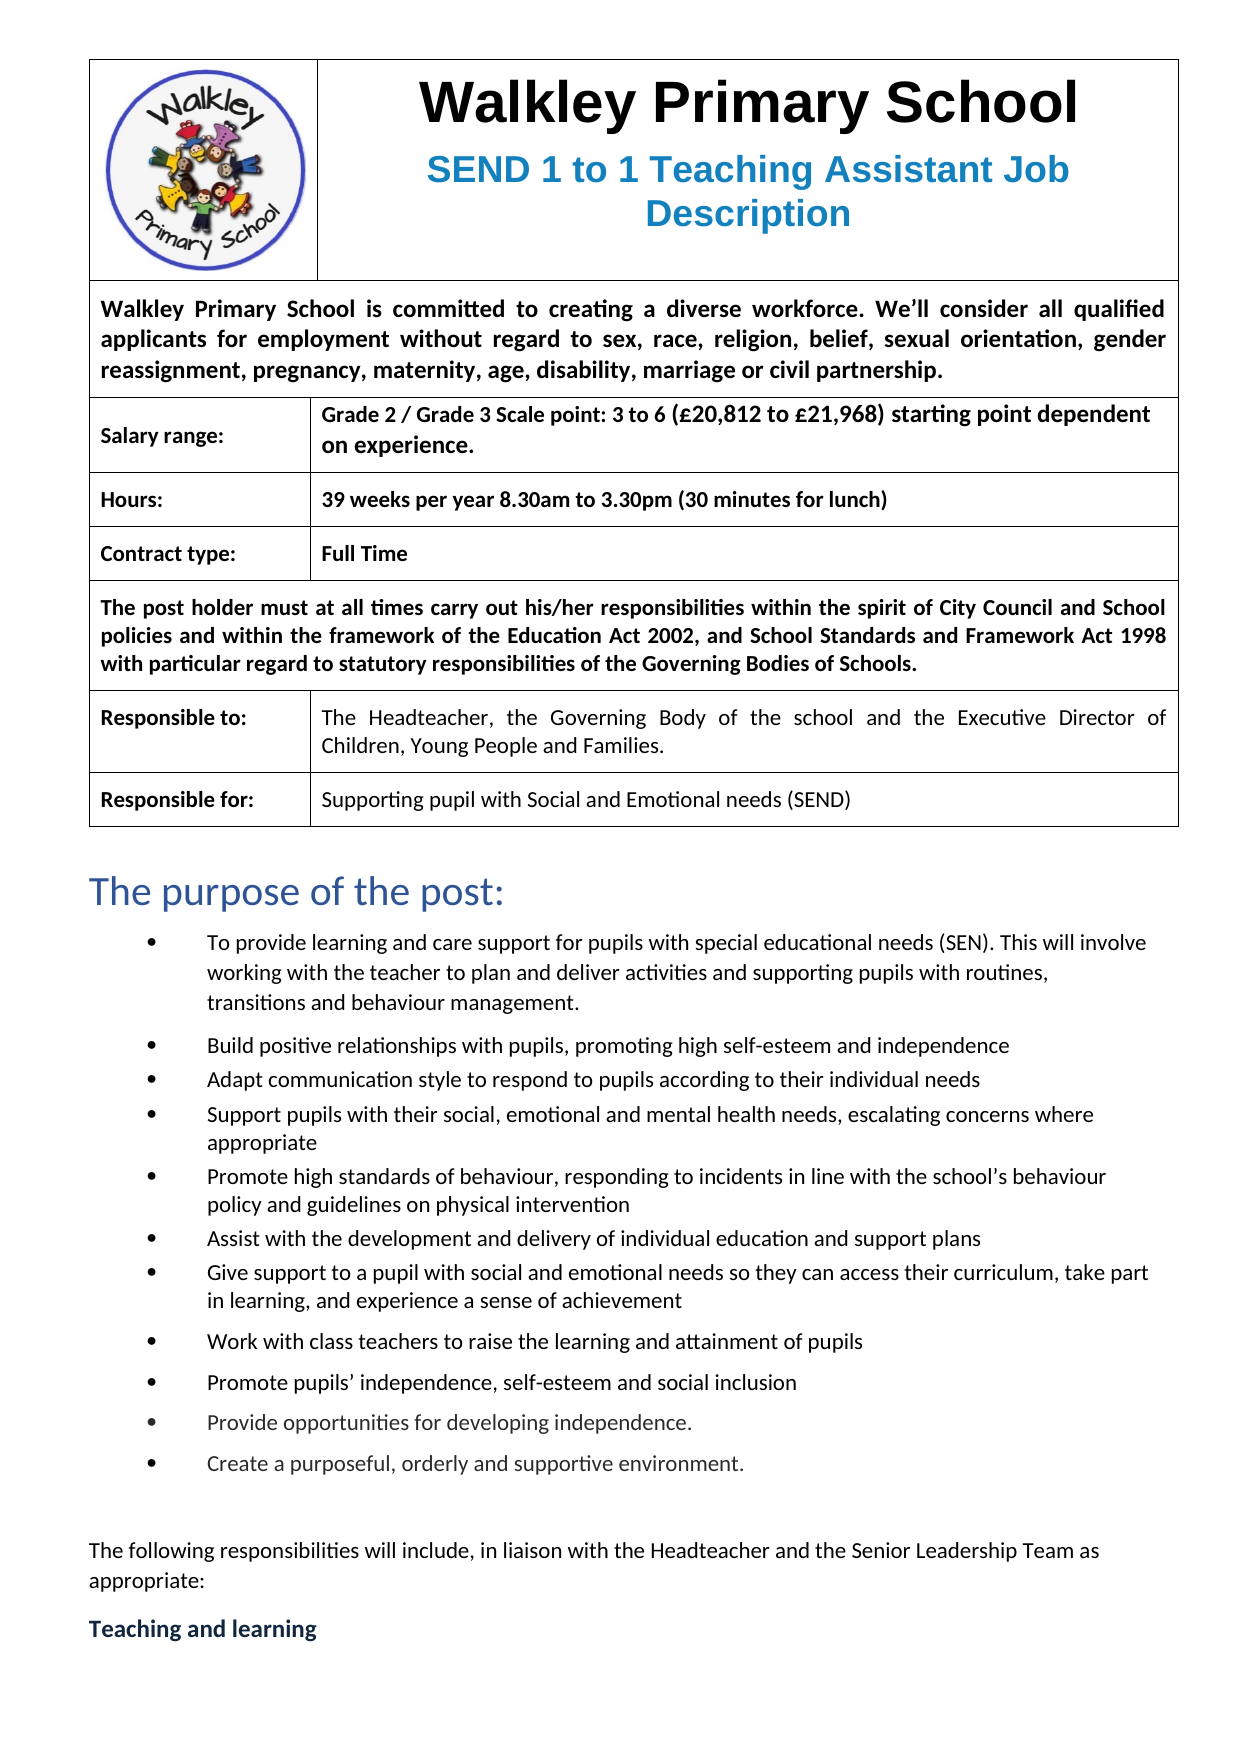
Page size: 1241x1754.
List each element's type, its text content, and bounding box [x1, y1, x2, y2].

table_cell Contract type: [90, 527, 310, 580]
list Adapt communication style to respond to pupils according to their individual needs [148, 1065, 1152, 1093]
picture [103, 69, 307, 271]
table_cell Full Time [311, 527, 1178, 580]
table_cell Responsible to: [90, 691, 310, 772]
table_cell Hours: [90, 473, 310, 526]
list Give support to a pupil with social and emotional needs so they can access their curriculum, take part in learning, and experience a sense of achievement [148, 1258, 1152, 1314]
table_cell The post holder must at all times carry out his/her responsibilities within the spirit of City Council and School policies and within the framework of the Education Act 2002, and School Standards and Framework Act 1998 with particular regard to statutory responsibilities of the Governing Bodies of Schools. [90, 581, 1178, 690]
list Work with class teachers to raise the learning and attainment of pupils [148, 1327, 1152, 1355]
table_cell Walkley Primary School is committed to creating a diverse workforce. We’ll consider all qualified applicants for employment without regard to sex, race, religion, belief, sexual orientation, gender reassignment, pregnancy, maternity, age, disability, marriage or civil partnership. [90, 281, 1178, 397]
list Promote high standards of behaviour, responding to incidents in line with the school’s behaviour policy and guidelines on physical intervention [148, 1162, 1152, 1218]
table_cell The Headteacher, the Governing Body of the school and the Executive Director of Children, Young People and Families. [311, 691, 1178, 772]
text The following responsibilities will include, in liaison with the Headteacher and the Senior Leadership Team as appropriate: [89, 1536, 1152, 1594]
list Support pupils with their social, emotional and mental health needs, escalating concerns where appropriate [148, 1100, 1152, 1156]
list Provide opportunities for developing independence. [148, 1408, 1152, 1436]
table_cell Grade 2 / Grade 3 Scale point: 3 to 6 (£20,812 to £21,968) starting point dependent on experience. [311, 398, 1178, 472]
table_cell Responsible for: [90, 773, 310, 826]
table_header [90, 60, 317, 279]
table_cell Salary range: [90, 398, 310, 472]
list Promote pupils’ independence, self-esteem and social inclusion [148, 1368, 1152, 1396]
list To provide learning and care support for pupils with special educational needs (SEN). This will involve working with the teacher to plan and deliver activities and supporting pupils with routines, transitions and behaviour management. [148, 928, 1152, 1016]
subtitle The purpose of the post: [89, 865, 1152, 916]
table_cell 39 weeks per year 8.30am to 3.30pm (30 minutes for lunch) [311, 473, 1178, 526]
list Assist with the development and delivery of individual education and support plans [148, 1224, 1152, 1252]
text Teaching and learning [89, 1613, 1152, 1644]
list Build positive relationships with pupils, promoting high self-esteem and independence [148, 1031, 1152, 1059]
table_cell Supporting pupil with Social and Emotional needs (SEND) [311, 773, 1178, 826]
table_header Walkley Primary School SEND 1 to 1 Teaching Assistant Job Description [318, 60, 1178, 279]
list Create a purposeful, orderly and supportive environment. [148, 1449, 1152, 1477]
